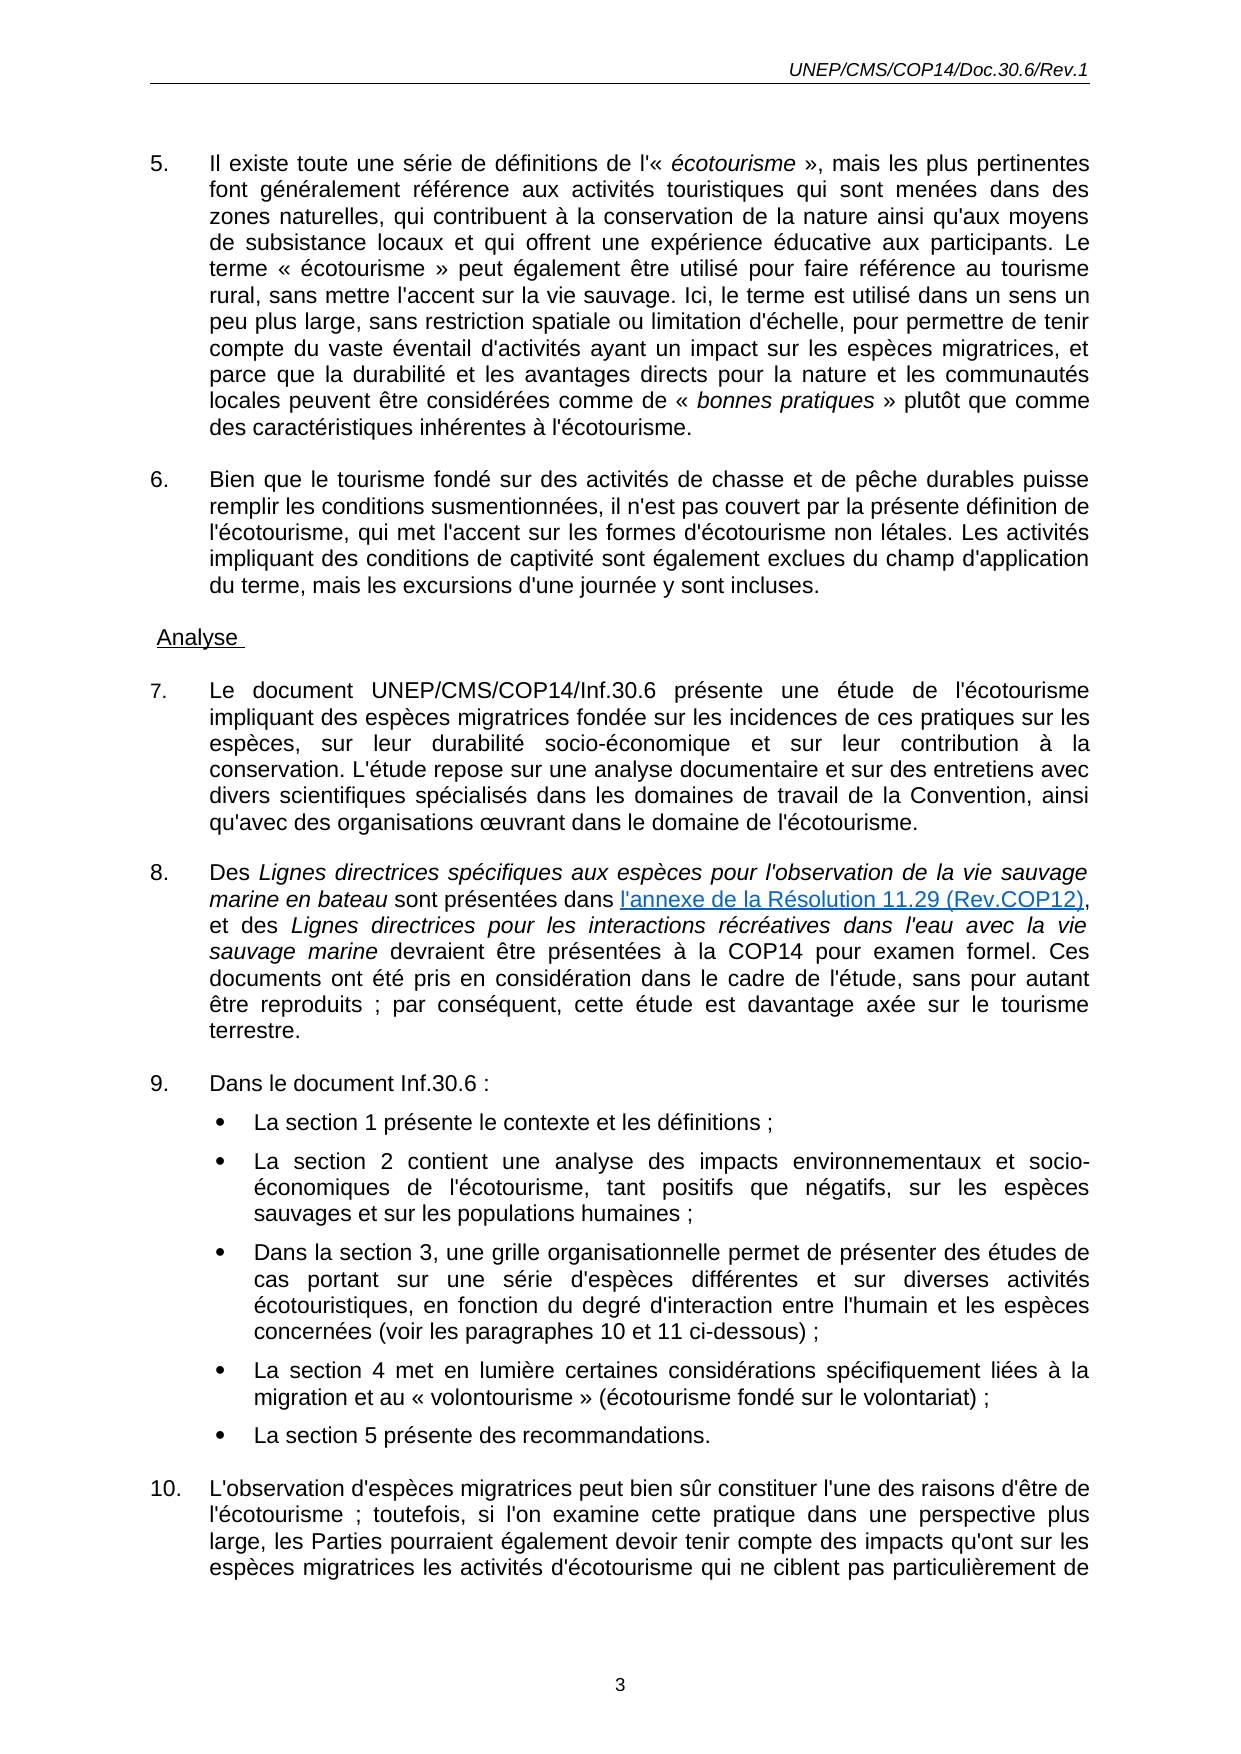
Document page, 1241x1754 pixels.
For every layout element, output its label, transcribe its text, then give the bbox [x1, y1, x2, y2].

list Le document UNEP/CMS/COP14/Inf.30.6 présente une étude de l'écotourisme impliquant des espèces migratrices fondée sur les incidences de ces pratiques sur les espèces, sur leur durabilité socio-économique et sur leur contribution à la conservation. L'étude repose sur une analyse documentaire et sur des entretiens avec divers scientifiques spécialisés dans les domaines de travail de la Convention, ainsi qu'avec des organisations œuvrant dans le domaine de l'écotourisme. [150, 677, 1090, 835]
list Dans la section 3, une grille organisationnelle permet de présenter des études de cas portant sur une série d'espèces différentes et sur diverses activités écotouristiques, en fonction du degré d'interaction entre l'humain et les espèces concernées (voir les paragraphes 10 et 11 ci-dessous) ; [216, 1239, 1090, 1345]
list Il existe toute une série de définitions de l'« écotourisme », mais les plus pertinentes font généralement référence aux activités touristiques qui sont menées dans des zones naturelles, qui contribuent à la conservation de la nature ainsi qu'aux moyens de subsistance locaux et qui offrent une expérience éducative aux participants. Le terme « écotourisme » peut également être utilisé pour faire référence au tourisme rural, sans mettre l'accent sur la vie sauvage. Ici, le terme est utilisé dans un sens un peu plus large, sans restriction spatiale ou limitation d'échelle, pour permettre de tenir compte du vaste éventail d'activités ayant un impact sur les espèces migratrices, et parce que la durabilité et les avantages directs pour la nature et les communautés locales peuvent être considérées comme de « bonnes pratiques » plutôt que comme des caractéristiques inhérentes à l'écotourisme. [150, 150, 1090, 440]
list Bien que le tourisme fondé sur des activités de chasse et de pêche durables puisse remplir les conditions susmentionnées, il n'est pas couvert par la présente définition de l'écotourisme, qui met l'accent sur les formes d'écotourisme non létales. Les activités impliquant des conditions de captivité sont également exclues du champ d'application du terme, mais les excursions d'une journée y sont incluses. [150, 466, 1090, 598]
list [150, 1475, 1090, 1581]
list La section 5 présente des recommandations. [216, 1422, 1090, 1449]
list La section 2 contient une analyse des impacts environnementaux et socio-économiques de l'écotourisme, tant positifs que négatifs, sur les espèces sauvages et sur les populations humaines ; [216, 1148, 1090, 1227]
list La section 1 présente le contexte et les définitions ; [216, 1109, 1090, 1135]
text Analyse [150, 624, 1090, 651]
list La section 4 met en lumière certaines considérations spécifiquement liées à la migration et au « volontourisme » (écotourisme fondé sur le volontariat) ; [216, 1357, 1090, 1410]
list Dans le document Inf.30.6 : [150, 1070, 1090, 1096]
list Des Lignes directrices spécifiques aux espèces pour l'observation de la vie sauvage marine en bateau sont présentées dans l'annexe de la Résolution 11.29 (Rev.COP12), et des Lignes directrices pour les interactions récréatives dans l'eau avec la vie sauvage marine devraient être présentées à la COP14 pour examen formel. Ces documents ont été pris en considération dans le cadre de l'étude, sans pour autant être reproduits ; par conséquent, cette étude est davantage axée sur le tourisme terrestre. [150, 859, 1090, 1044]
